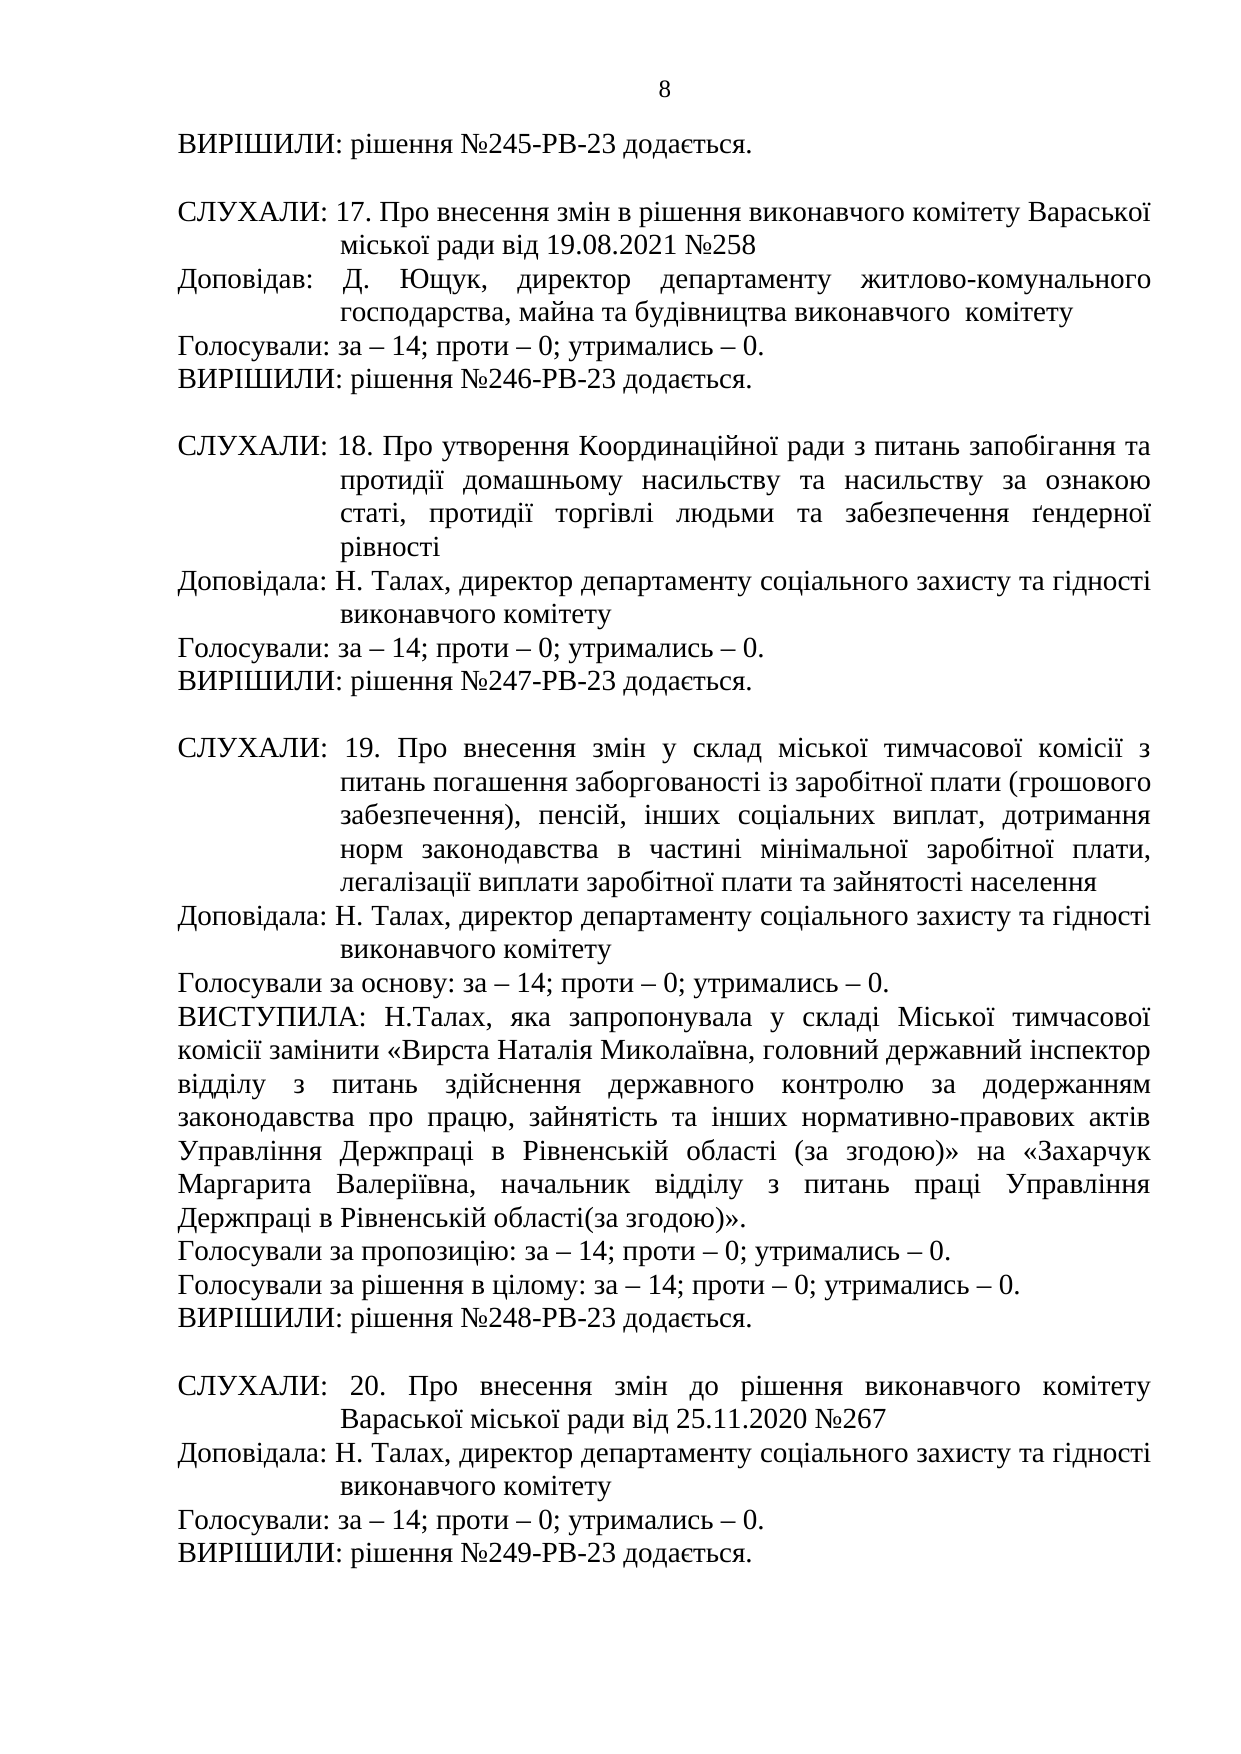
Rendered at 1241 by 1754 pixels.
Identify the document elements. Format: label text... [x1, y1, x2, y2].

text ВИРІШИЛИ: рішення №245-РВ-23 додається. [177, 127, 1152, 160]
text Голосували: за – 14; проти – 0; утримались – 0. [177, 328, 1152, 361]
text Доповідала: Н. Талах, директор департаменту соціального захисту та гідності виконавчого комітету [177, 563, 1152, 630]
text Голосували: за – 14; проти – 0; утримались – 0. [177, 630, 1152, 663]
text Голосували: за – 14; проти – 0; утримались – 0. [177, 1502, 1152, 1535]
text СЛУХАЛИ: 18. Про утворення Координаційної ради з питань запобігання та протидії домашньому насильству та насильству за ознакою статі, протидії торгівлі людьми та забезпечення ґендерної рівності [177, 428, 1152, 563]
text ВИСТУПИЛА: Н.Талах, яка запропонувала у складі Міської тимчасової комісії замінити «Вирста Наталія Миколаївна, головний державний інспектор відділу з питань здійснення державного контролю за додержанням законодавства про працю, зайнятість та інших нормативно-правових актів Управління Держпраці в Рівненській області (за згодою)» на «Захарчук Маргарита Валеріївна, начальник відділу з питань праці Управління Держпраці в Рівненській області(за згодою)». [177, 999, 1152, 1233]
text ВИРІШИЛИ: рішення №246-РВ-23 додається. [177, 361, 1152, 395]
text СЛУХАЛИ: 17. Про внесення змін в рішення виконавчого комітету Вараської міської ради від 19.08.2021 №258 [177, 194, 1152, 261]
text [177, 261, 1152, 328]
text ВИРІШИЛИ: рішення №249-РВ-23 додається. [177, 1535, 1152, 1569]
text Голосували за основу: за – 14; проти – 0; утримались – 0. [177, 965, 1152, 999]
text Голосували за пропозицію: за – 14; проти – 0; утримались – 0. [177, 1233, 1152, 1267]
text Доповідала: Н. Талах, директор департаменту соціального захисту та гідності виконавчого комітету [177, 898, 1152, 965]
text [177, 1435, 1152, 1502]
text СЛУХАЛИ: 19. Про внесення змін у склад міської тимчасової комісії з питань погашення заборгованості із заробітної плати (грошового забезпечення), пенсій, інших соціальних виплат, дотримання норм законодавства в частині мінімальної заробітної плати, легалізації виплати заробітної плати та зайнятості населення [177, 730, 1152, 898]
text СЛУХАЛИ: 20. Про внесення змін до рішення виконавчого комітету Вараської міської ради від 25.11.2020 №267 [177, 1368, 1152, 1435]
text ВИРІШИЛИ: рішення №248-РВ-23 додається. [177, 1301, 1152, 1334]
text Голосували за рішення в цілому: за – 14; проти – 0; утримались – 0. [177, 1267, 1152, 1301]
text ВИРІШИЛИ: рішення №247-РВ-23 додається. [177, 663, 1152, 697]
